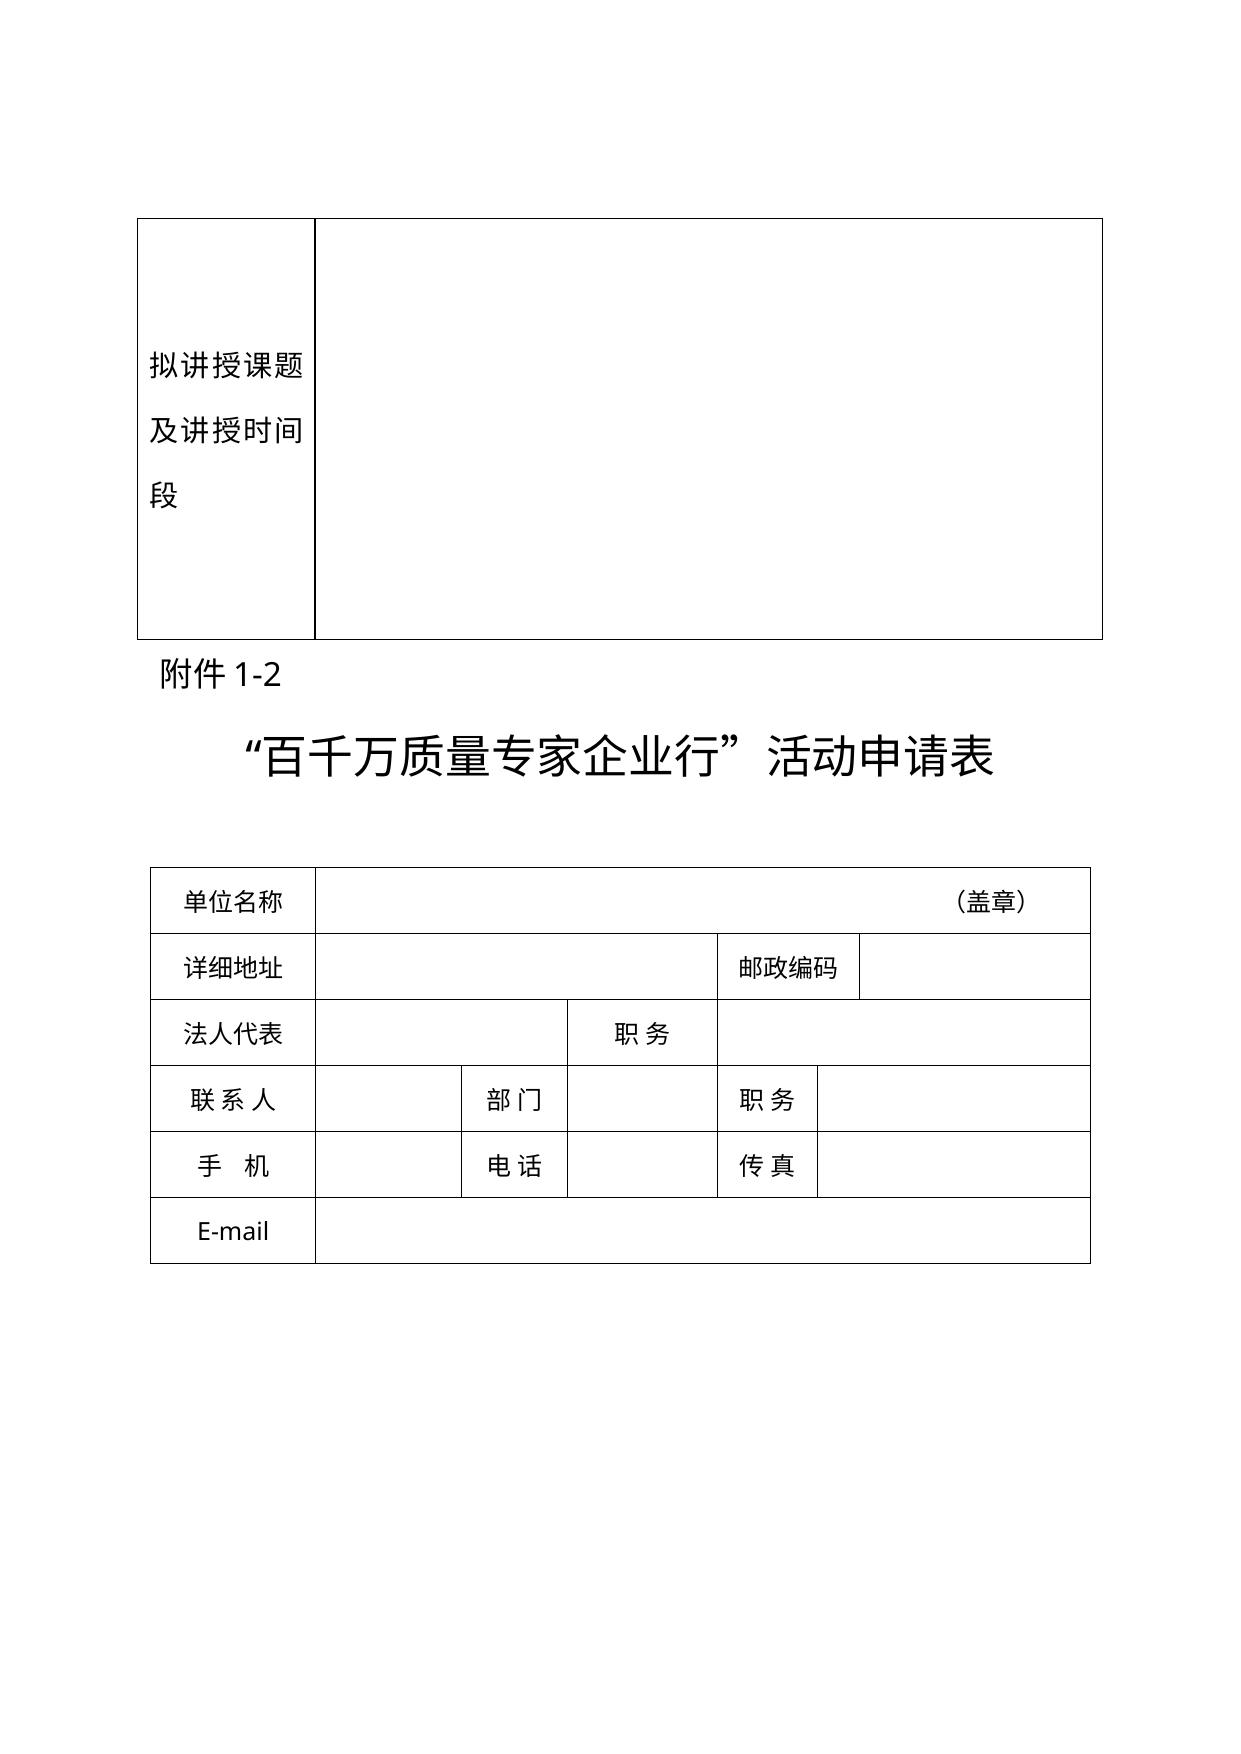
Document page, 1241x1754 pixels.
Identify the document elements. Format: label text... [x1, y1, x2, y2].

table_cell [316, 219, 1102, 638]
table_cell 邮政编码 [718, 934, 859, 999]
table_cell 电 话 [462, 1132, 567, 1197]
table_header 单位名称 [151, 868, 315, 933]
table_cell [568, 1066, 717, 1131]
table_cell [568, 1132, 717, 1197]
table_cell 详细地址 [151, 934, 315, 999]
table_cell 法人代表 [151, 1000, 315, 1065]
table_cell 职 务 [718, 1066, 817, 1131]
table_cell 拟讲授课题及讲授时间段 [138, 219, 314, 638]
text 附件1-2 [159, 640, 1081, 704]
table_cell [316, 1132, 461, 1197]
table_cell [818, 1066, 1090, 1131]
table_cell [316, 934, 717, 999]
table_cell 部 门 [462, 1066, 567, 1131]
table_cell E-mail [151, 1198, 315, 1263]
table_cell 手 机 [151, 1132, 315, 1197]
table_cell [316, 1066, 461, 1131]
table_cell [860, 934, 1090, 999]
table_header （盖章） [316, 868, 1090, 933]
table_cell 传 真 [718, 1132, 817, 1197]
text “百千万质量专家企业行”活动申请表 [159, 704, 1081, 802]
table_cell [718, 1000, 1090, 1065]
table_cell [818, 1132, 1090, 1197]
table_cell 职 务 [568, 1000, 717, 1065]
table_cell [316, 1000, 567, 1065]
table_cell 联 系 人 [151, 1066, 315, 1131]
table_cell [316, 1198, 1090, 1263]
